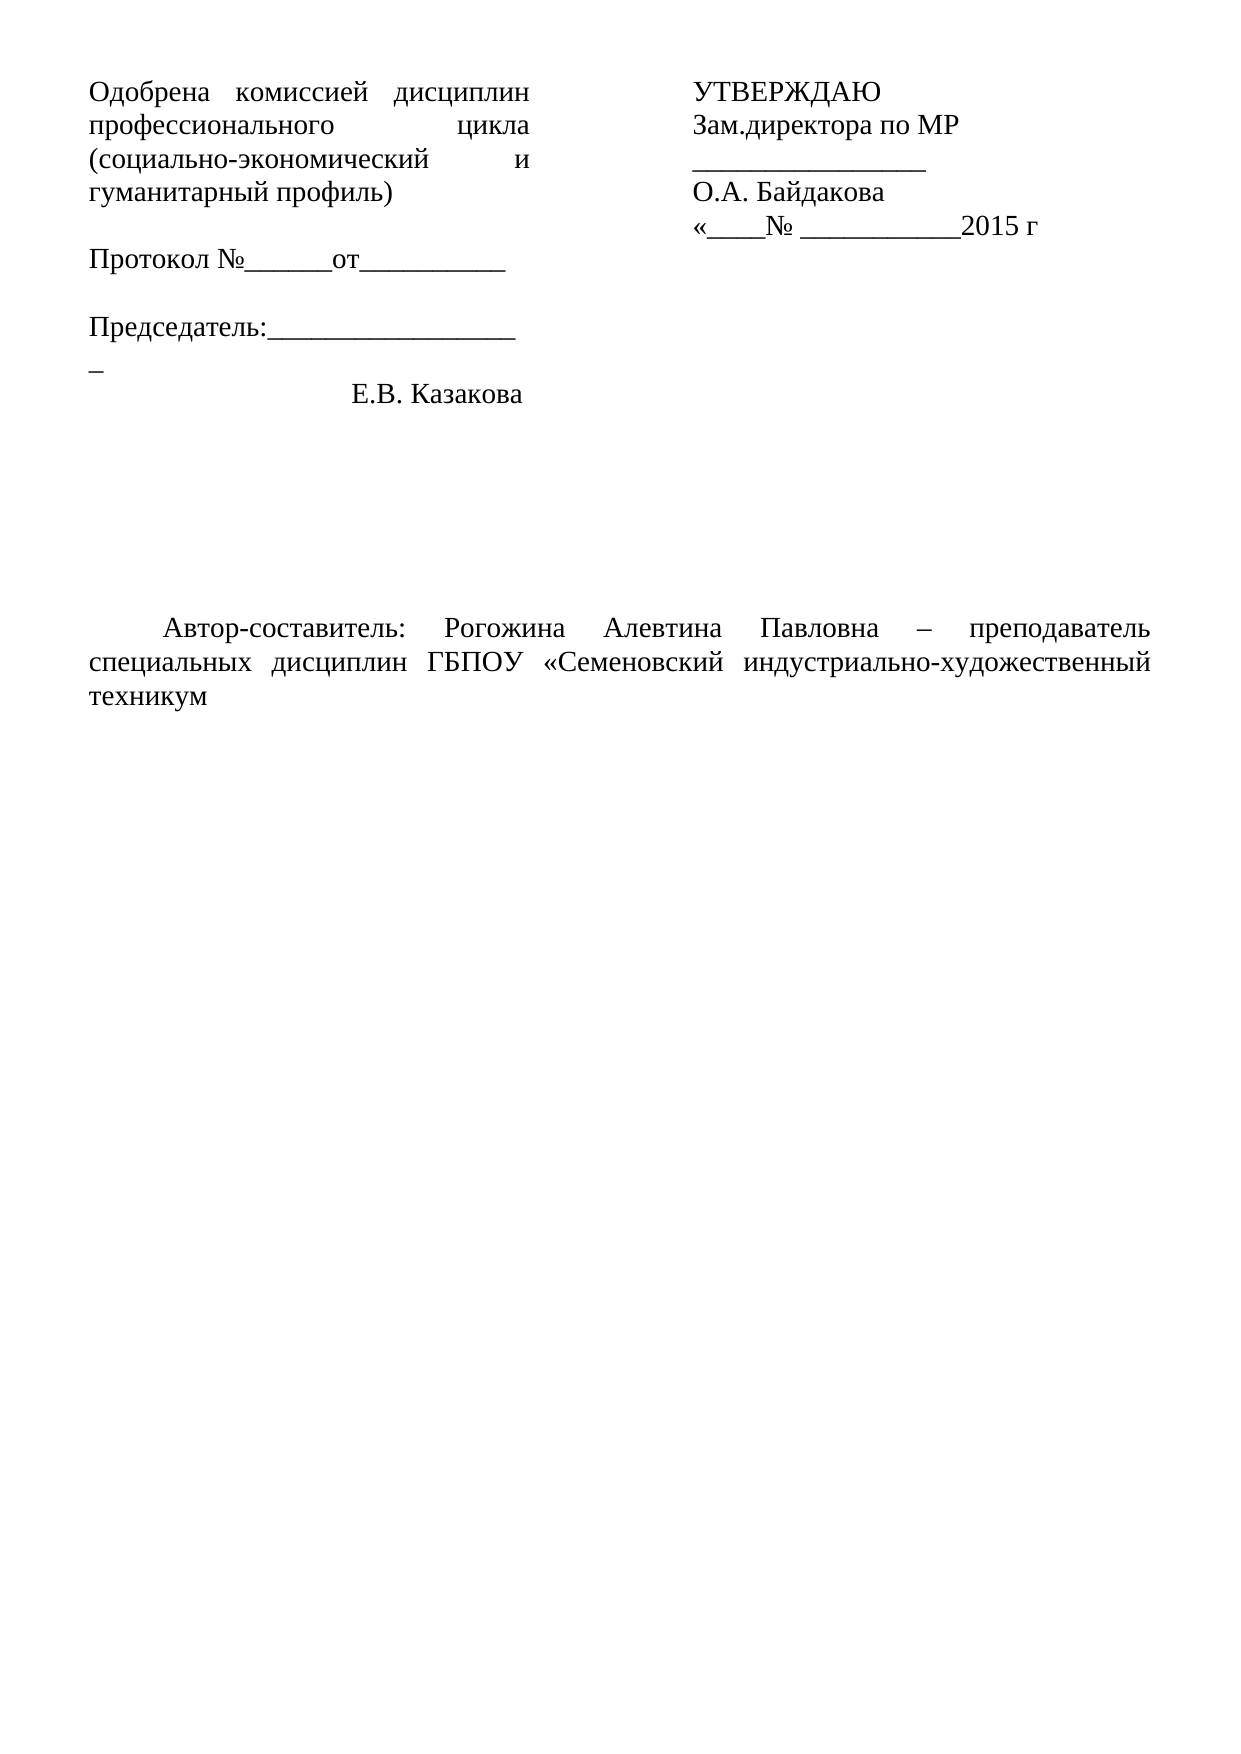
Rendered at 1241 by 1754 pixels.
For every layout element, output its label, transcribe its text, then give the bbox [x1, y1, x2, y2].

text Автор-составитель: Рогожина Алевтина Павловна – преподаватель специальных дисциплин ГБПОУ «Семеновский индустриально-художественный техникум [89, 611, 1152, 711]
table_header Одобрена комиссией дисциплин профессионального цикла (социально-экономический и гуманитарный профиль) Протокол №______от__________ Председатель:__________________ Е.В. Казакова [78, 74, 589, 409]
table_header УТВЕРЖДАЮ Зам.директора по МР ________________ О.А. Байдакова «____№ ___________2015 г [589, 74, 1087, 409]
